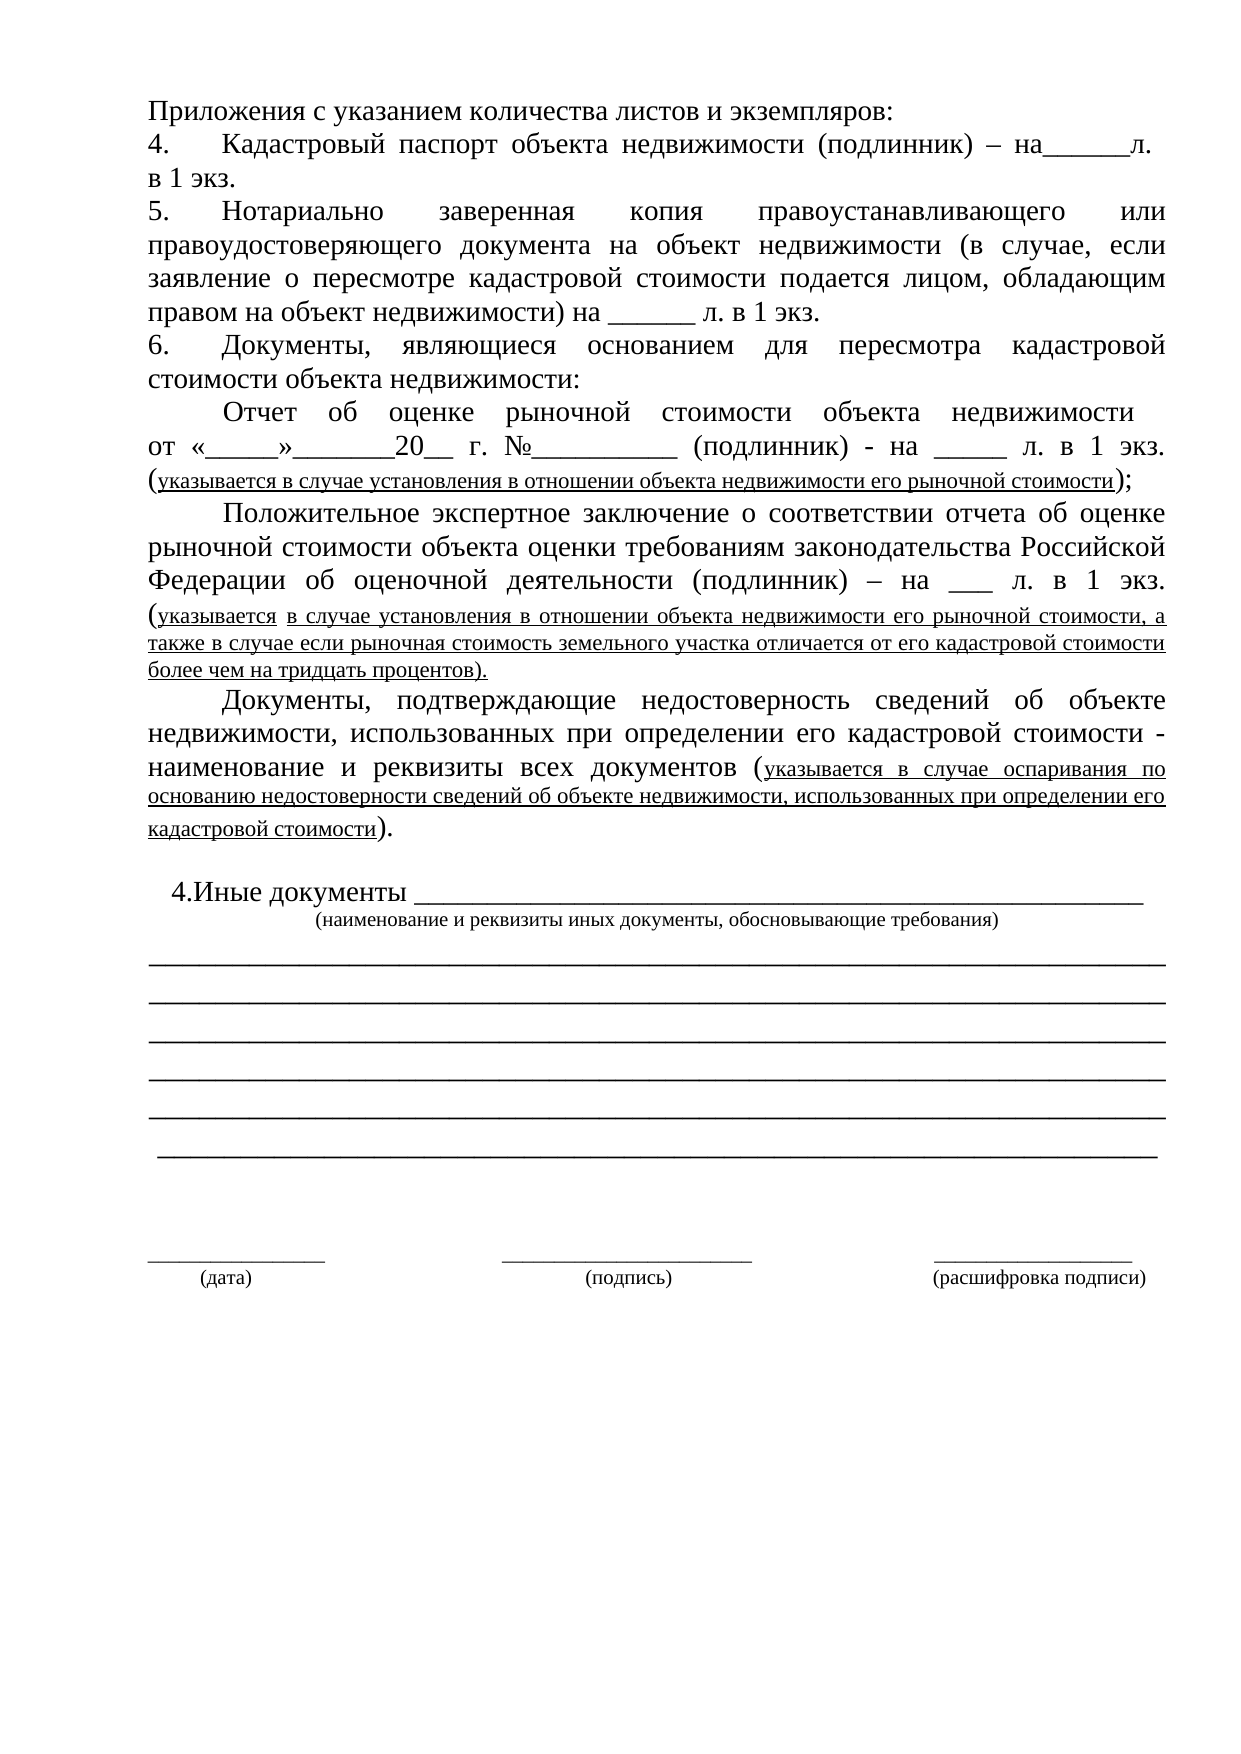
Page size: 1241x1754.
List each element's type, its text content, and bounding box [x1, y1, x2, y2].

list Кадастровый паспорт объекта недвижимости (подлинник) – на______л. в 1 экз. [148, 126, 1167, 193]
text (наименование и реквизиты иных документы, обосновывающие требования) _____________________________________________________________________________________________________________________________________________________________________________________________________________________________________________________________________________________________________________________________________________________________________________ [148, 907, 1167, 1161]
text 4.Иные документы __________________________________________________ [148, 874, 1167, 907]
text Положительное экспертное заключение о соответствии отчета об оценке рыночной стоимости объекта оценки требованиям законодательства Российской Федерации об оценочной деятельности (подлинник) – на ___ л. в 1 экз. (указывается в случае установления в отношении объекта недвижимости его рыночной стоимости, а также в случае если рыночная стоимость земельного участка отличается от его кадастровой стоимости более чем на тридцать процентов). [148, 495, 1167, 682]
text Отчет об оценке рыночной стоимости объекта недвижимости от «_____»_______20__ г. №__________ (подлинник) - на _____ л. в 1 экз. (указывается в случае установления в отношении объекта недвижимости его рыночной стоимости); [148, 394, 1167, 495]
list Документы, являющиеся основанием для пересмотра кадастровой стоимости объекта недвижимости: [148, 327, 1167, 394]
text _________________ ________________________ ___________________ [148, 1241, 1167, 1264]
text Документы, подтверждающие недостоверность сведений об объекте недвижимости, использованных при определении его кадастровой стоимости - наименование и реквизиты всех документов (указывается в случае оспаривания по основанию недостоверности сведений об объекте недвижимости, использованных при определении его кадастровой стоимости). [148, 682, 1167, 842]
list Нотариально заверенная копия правоустанавливающего или правоудостоверяющего документа на объект недвижимости (в случае, если заявление о пересмотре кадастровой стоимости подается лицом, обладающим правом на объект недвижимости) на ______ л. в 1 экз. [148, 193, 1167, 327]
text (дата) (подпись) (расшифровка подписи) [148, 1264, 1167, 1289]
text Приложения с указанием количества листов и экземпляров: [148, 93, 1167, 126]
